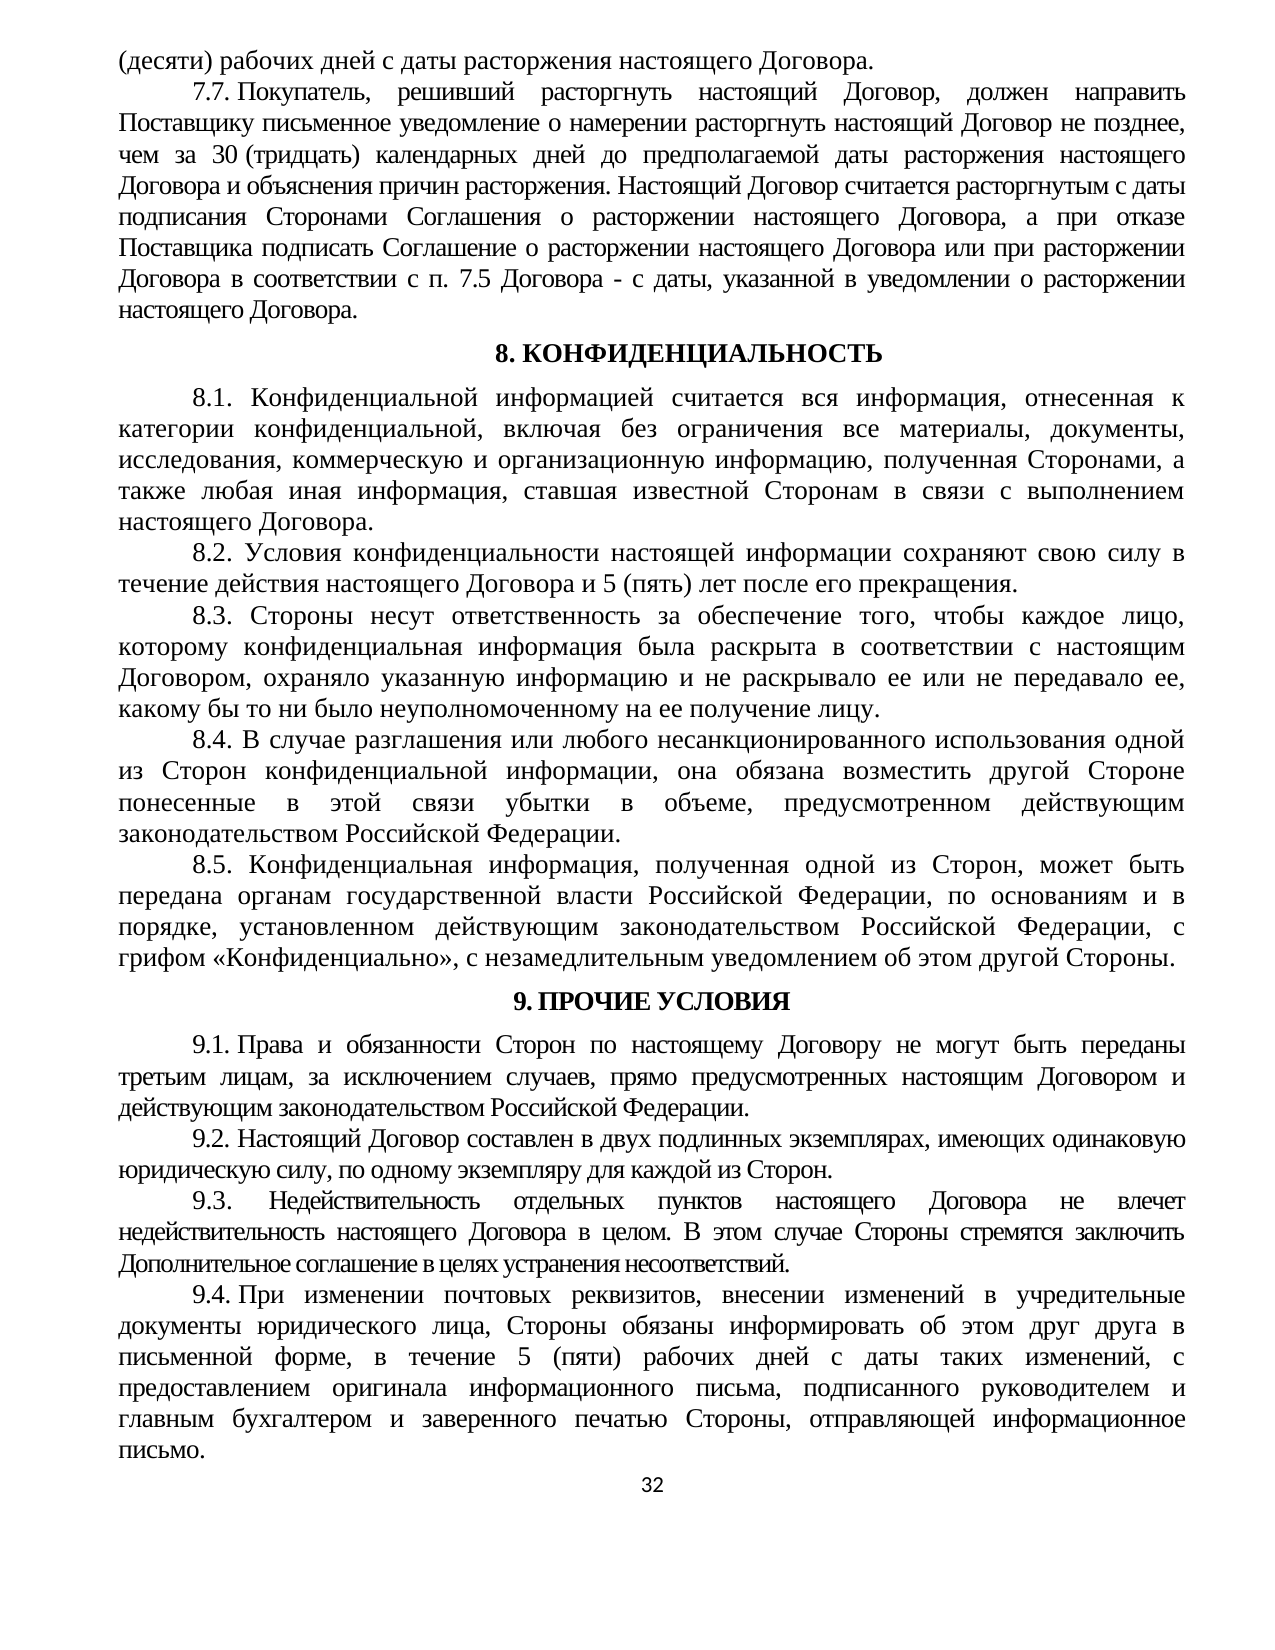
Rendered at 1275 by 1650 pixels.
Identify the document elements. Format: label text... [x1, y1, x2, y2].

text 7.7. Покупатель, решивший расторгнуть настоящий Договор, должен направить Поставщику письменное уведомление о намерении расторгнуть настоящий Договор не позднее, чем за 30 (тридцать) календарных дней до предполагаемой даты расторжения настоящего Договора и объяснения причин расторжения. Настоящий Договор считается расторгнутым с даты подписания Сторонами Соглашения о расторжении настоящего Договора, а при отказе Поставщика подписать Соглашение о расторжении настоящего Договора или при расторжении Договора в соответствии с п. 7.5 Договора - с даты, указанной в уведомлении о расторжении настоящего Договора. [118, 75, 1186, 324]
text 8. КОНФИДЕНЦИАЛЬНОСТЬ [118, 337, 1186, 368]
text 9.2. Настоящий Договор составлен в двух подлинных экземплярах, имеющих одинаковую юридическую силу, по одному экземпляру для каждой из Сторон. [118, 1122, 1186, 1184]
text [118, 44, 1186, 75]
text 8.3. Стороны несут ответственность за обеспечение того, чтобы каждое лицо, которому конфиденциальная информация была раскрыта в соответствии с настоящим Договором, охраняло указанную информацию и не раскрывало ее или не передавало ее, какому бы то ни было неуполномоченному на ее получение лицу. [118, 599, 1186, 723]
text 9.3. Недействительность отдельных пунктов настоящего Договора не влечет недействительность настоящего Договора в целом. В этом случае Стороны стремятся заключить Дополнительное соглашение в целях устранения несоответствий. [118, 1184, 1186, 1278]
text 8.5. Конфиденциальная информация, полученная одной из Сторон, может быть передана органам государственной власти Российской Федерации, по основаниям и в порядке, установленном действующим законодательством Российской Федерации, с грифом «Конфиденциально», с незамедлительным уведомлением об этом другой Стороны. [118, 848, 1186, 972]
text 8.2. Условия конфиденциальности настоящей информации сохраняют свою силу в течение действия настоящего Договора и 5 (пять) лет после его прекращения. [118, 536, 1186, 599]
text 8.4. В случае разглашения или любого несанкционированного использования одной из Сторон конфиденциальной информации, она обязана возместить другой Стороне понесенные в этой связи убытки в объеме, предусмотренном действующим законодательством Российской Федерации. [118, 723, 1186, 848]
text 9.1. Права и обязанности Сторон по настоящему Договору не могут быть переданы третьим лицам, за исключением случаев, прямо предусмотренных настоящим Договором и действующим законодательством Российской Федерации. [118, 1029, 1186, 1122]
text 9.4. При изменении почтовых реквизитов, внесении изменений в учредительные документы юридического лица, Стороны обязаны информировать об этом друг друга в письменной форме, в течение 5 (пяти) рабочих дней с даты таких изменений, с предоставлением оригинала информационного письма, подписанного руководителем и главным бухгалтером и заверенного печатью Стороны, отправляющей информационное письмо. [118, 1278, 1186, 1465]
text 8.1. Конфиденциальной информацией считается вся информация, отнесенная к категории конфиденциальной, включая без ограничения все материалы, документы, исследования, коммерческую и организационную информацию, полученная Сторонами, а также любая иная информация, ставшая известной Сторонам в связи с выполнением настоящего Договора. [118, 381, 1186, 536]
text 9. ПРОЧИЕ УСЛОВИЯ [118, 985, 1186, 1016]
